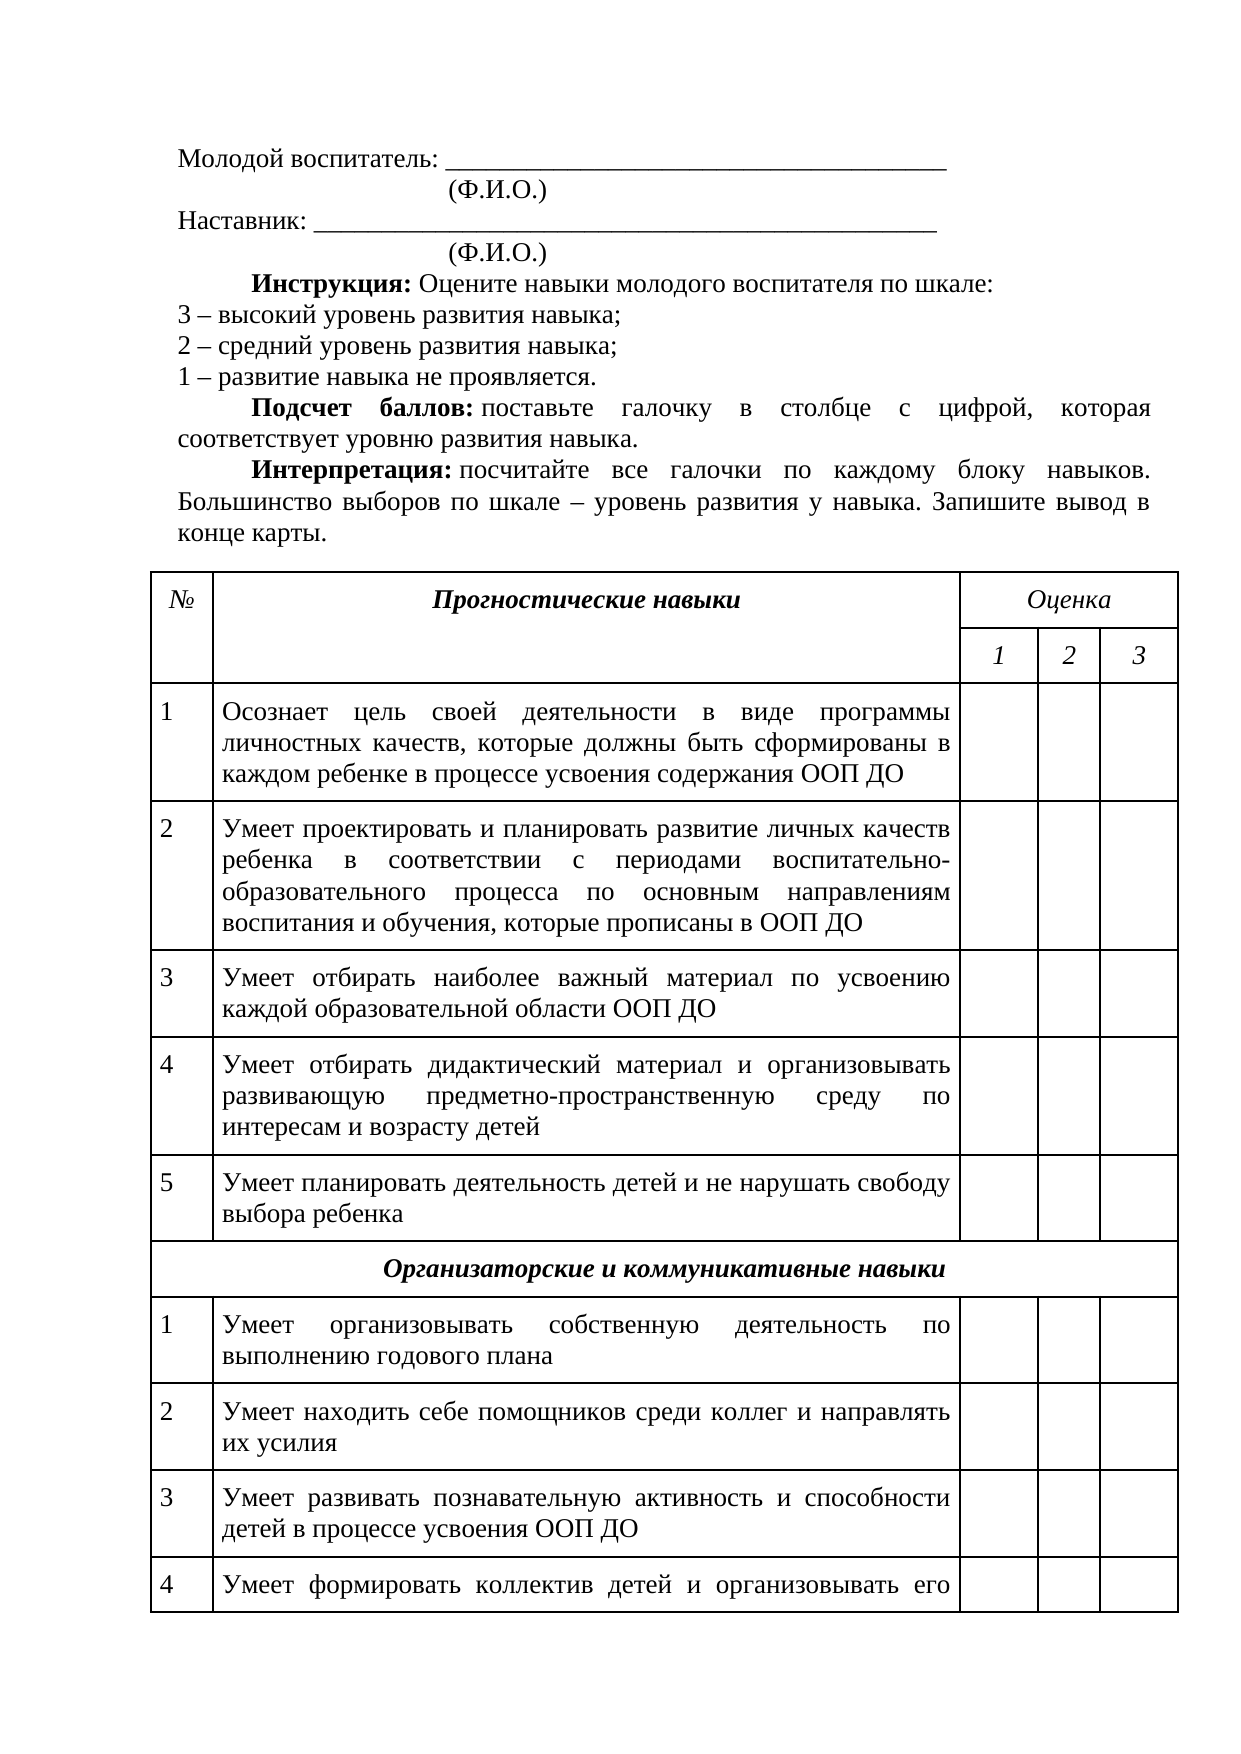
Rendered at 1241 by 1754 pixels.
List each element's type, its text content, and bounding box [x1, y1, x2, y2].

table_cell 1 [152, 684, 212, 800]
table_cell [1039, 1384, 1099, 1469]
table_cell 1 [961, 629, 1037, 682]
table_cell [1101, 1471, 1177, 1556]
table_cell Умеет отбирать дидактический материал и организовывать развивающую предметно-пространственную среду по интересам и возрасту детей [214, 1038, 959, 1153]
table_cell Умеет развивать познавательную активность и способности детей в процессе усвоения ООП ДО [214, 1471, 959, 1556]
table_cell [961, 1298, 1037, 1382]
table_cell 4 [152, 1558, 212, 1611]
text (Ф.И.О.) [177, 236, 1152, 267]
table_cell 5 [152, 1156, 212, 1240]
table_cell 3 [152, 951, 212, 1036]
table_cell Умеет проектировать и планировать развитие личных качеств ребенка в соответствии с периодами воспитательно-образовательного процесса по основным направлениям воспитания и обучения, которые прописаны в ООП ДО [214, 802, 959, 949]
text 3 – высокий уровень развития навыка; [177, 298, 1152, 329]
table_cell [961, 1471, 1037, 1556]
table_cell [1039, 1558, 1099, 1611]
table_cell [1101, 1558, 1177, 1611]
table_cell [1101, 802, 1177, 949]
table_cell [961, 1038, 1037, 1153]
text Интерпретация: посчитайте все галочки по каждому блоку навыков. Большинство выборов по шкале – уровень развития у навыка. Запишите вывод в конце карты. [177, 454, 1152, 547]
table_cell 3 [152, 1471, 212, 1556]
table_cell [961, 951, 1037, 1036]
table_cell [961, 1156, 1037, 1240]
table_cell Осознает цель своей деятельности в виде программы личностных качеств, которые должны быть сформированы в каждом ребенке в процессе усвоения содержания ООП ДО [214, 684, 959, 800]
text 1 – развитие навыка не проявляется. [177, 360, 1152, 391]
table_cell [214, 1558, 959, 1611]
table_cell [1101, 1156, 1177, 1240]
table_cell [1039, 1038, 1099, 1153]
table_cell Умеет отбирать наиболее важный материал по усвоению каждой образовательной области ООП ДО [214, 951, 959, 1036]
text Молодой воспитатель: _____________________________________ [177, 142, 1152, 173]
table_header Оценка [961, 573, 1177, 627]
table_cell [1101, 1298, 1177, 1382]
text Подсчет баллов: поставьте галочку в столбце с цифрой, которая соответствует уровню развития навыка. [177, 391, 1152, 454]
text Инструкция: Оцените навыки молодого воспитателя по шкале: [177, 267, 1152, 298]
text (Ф.И.О.) [177, 173, 1152, 204]
table_cell [961, 684, 1037, 800]
table_cell [1101, 1384, 1177, 1469]
text Наставник: ______________________________________________ [177, 204, 1152, 236]
table_header Прогностические навыки [214, 573, 959, 682]
table_cell [1039, 951, 1099, 1036]
table_cell Умеет планировать деятельность детей и не нарушать свободу выбора ребенка [214, 1156, 959, 1240]
table_cell [961, 802, 1037, 949]
table_cell 2 [1039, 629, 1099, 682]
table_cell [961, 1384, 1037, 1469]
table_header № [152, 573, 212, 682]
table_cell 2 [152, 1384, 212, 1469]
table_cell Умеет находить себе помощников среди коллег и направлять их усилия [214, 1384, 959, 1469]
table_cell [1039, 1156, 1099, 1240]
table_cell 2 [152, 802, 212, 949]
table_cell 1 [152, 1298, 212, 1382]
table_cell [961, 1558, 1037, 1611]
table_cell 4 [152, 1038, 212, 1153]
table_cell [1039, 1298, 1099, 1382]
table_cell 3 [1101, 629, 1177, 682]
table_cell [1101, 1038, 1177, 1153]
table_cell Умеет организовывать собственную деятельность по выполнению годового плана [214, 1298, 959, 1382]
table_cell [1039, 1471, 1099, 1556]
table_cell [1039, 684, 1099, 800]
table_cell [1039, 802, 1099, 949]
table_cell Организаторские и коммуникативные навыки [152, 1242, 1177, 1296]
table_cell [1101, 684, 1177, 800]
table_cell [1101, 951, 1177, 1036]
text 2 – средний уровень развития навыка; [177, 329, 1152, 360]
